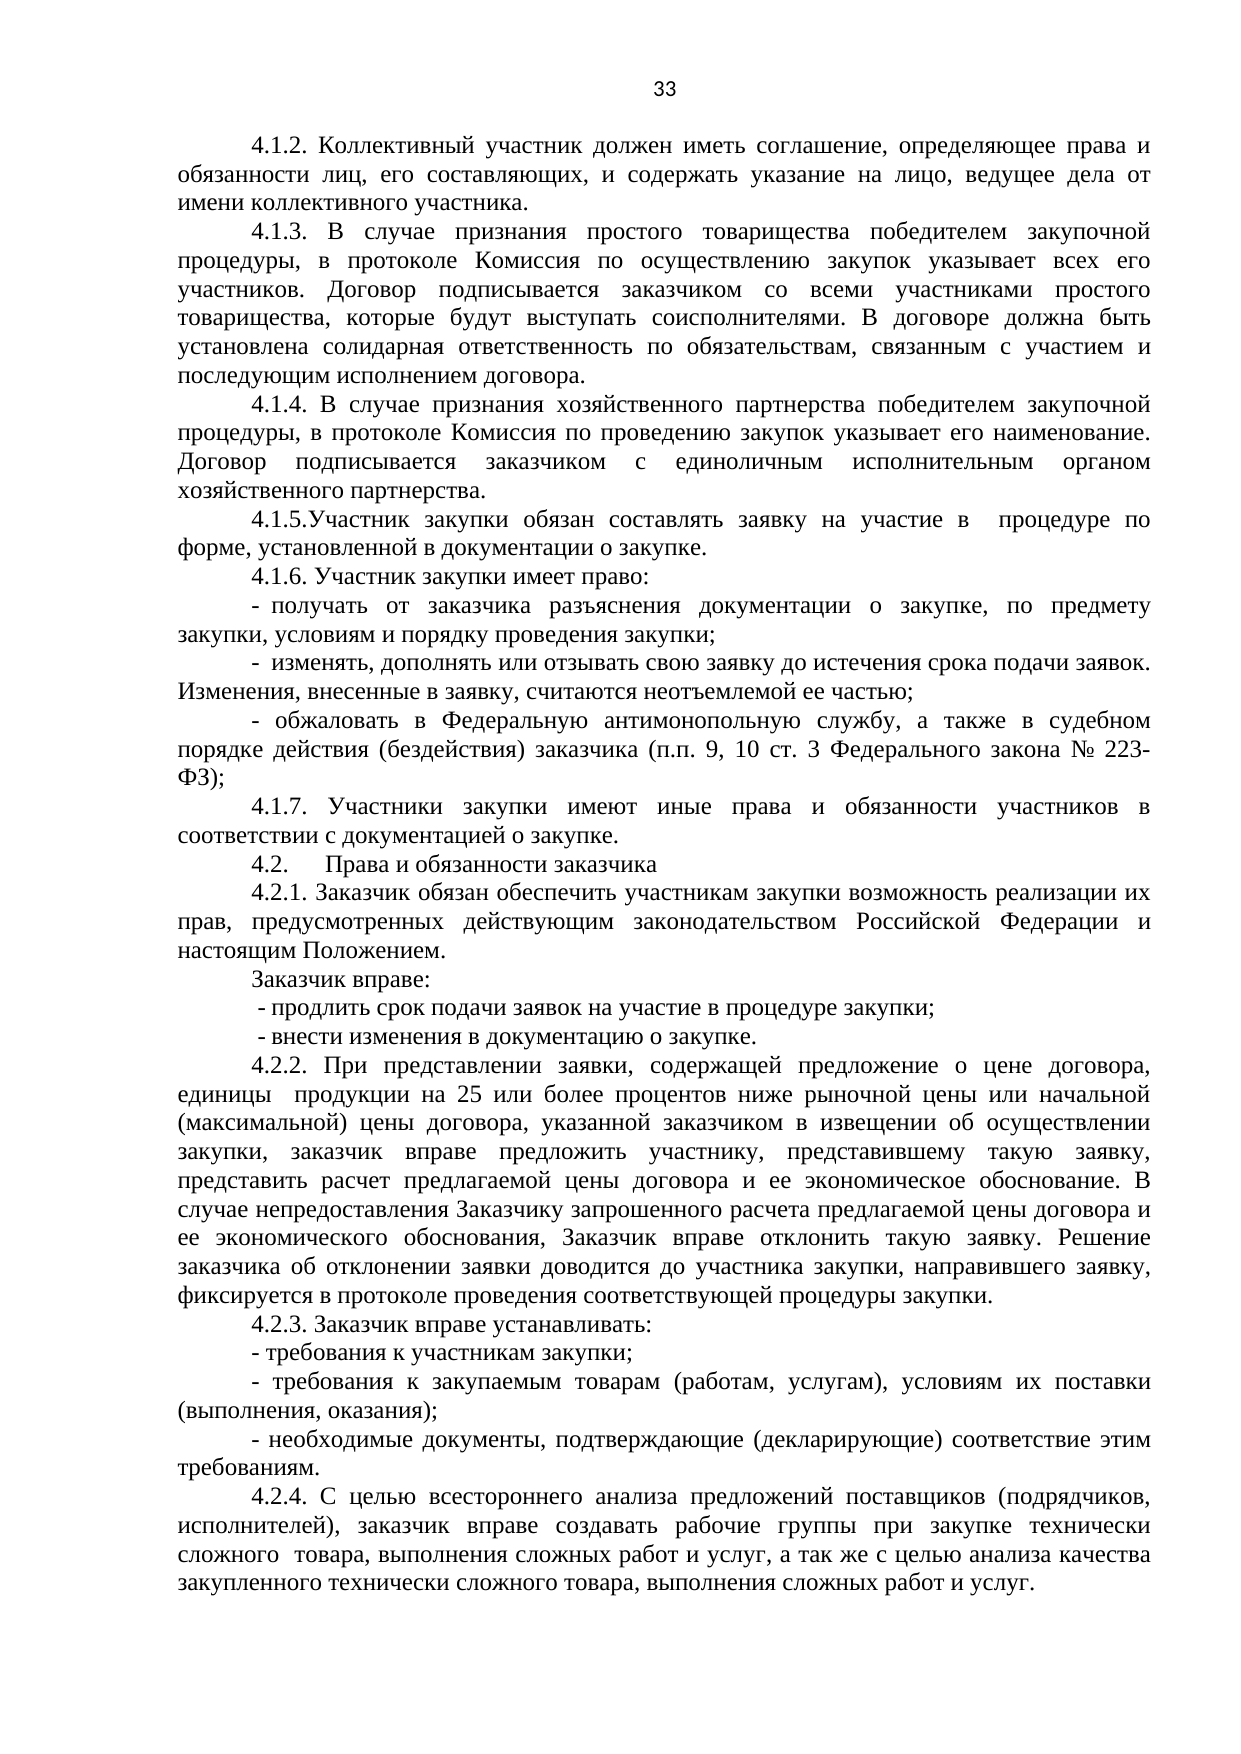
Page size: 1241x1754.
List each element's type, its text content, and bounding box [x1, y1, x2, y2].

text 4.1.6. Участник закупки имеет право: [177, 561, 1152, 590]
text 4.1.3. В случае признания простого товарищества победителем закупочной процедуры, в протоколе Комиссия по осуществлению закупок указывает всех его участников. Договор подписывается заказчиком со всеми участниками простого товарищества, которые будут выступать соисполнителями. В договоре должна быть установлена солидарная ответственность по обязательствам, связанным с участием и последующим исполнением договора. [177, 216, 1152, 389]
text 4.1.7. Участники закупки имеют иные права и обязанности участников в соответствии с документацией о закупке. [177, 791, 1152, 849]
text Заказчик вправе: [177, 964, 1152, 992]
text 4.1.5.Участник закупки обязан составлять заявку на участие в процедуре по форме, установленной в документации о закупке. [177, 504, 1152, 561]
text - обжаловать в Федеральную антимонопольную службу, а также в судебном порядке действия (бездействия) заказчика (п.п. 9, 10 ст. 3 Федерального закона № 223-ФЗ); [177, 705, 1152, 791]
text - требования к закупаемым товарам (работам, услугам), условиям их поставки (выполнения, оказания); [177, 1366, 1152, 1424]
text 4.2.4. С целью всестороннего анализа предложений поставщиков (подрядчиков, исполнителей), заказчик вправе создавать рабочие группы при закупке технически сложного товара, выполнения сложных работ и услуг, а так же с целью анализа качества закупленного технически сложного товара, выполнения сложных работ и услуг. [177, 1481, 1152, 1596]
text - требования к участникам закупки; [177, 1337, 1152, 1366]
text - изменять, дополнять или отзывать свою заявку до истечения срока подачи заявок. Изменения, внесенные в заявку, считаются неотъемлемой ее частью; [177, 647, 1152, 705]
text 4.2. Права и обязанности заказчика [177, 849, 1152, 877]
text 4.1.4. В случае признания хозяйственного партнерства победителем закупочной процедуры, в протоколе Комиссия по проведению закупок указывает его наименование. Договор подписывается заказчиком с единоличным исполнительным органом хозяйственного партнерства. [177, 389, 1152, 504]
text 4.2.1. Заказчик обязан обеспечить участникам закупки возможность реализации их прав, предусмотренных действующим законодательством Российской Федерации и настоящим Положением. [177, 877, 1152, 964]
text - необходимые документы, подтверждающие (декларирующие) соответствие этим требованиям. [177, 1424, 1152, 1481]
text - получать от заказчика разъяснения документации о закупке, по предмету закупки, условиям и порядку проведения закупки; [177, 590, 1152, 647]
text 4.2.2. При представлении заявки, содержащей предложение о цене договора, единицы продукции на 25 или более процентов ниже рыночной цены или начальной (максимальной) цены договора, указанной заказчиком в извещении об осуществлении закупки, заказчик вправе предложить участнику, представившему такую заявку, представить расчет предлагаемой цены договора и ее экономическое обоснование. В случае непредоставления Заказчику запрошенного расчета предлагаемой цены договора и ее экономического обоснования, Заказчик вправе отклонить такую заявку. Решение заказчика об отклонении заявки доводится до участника закупки, направившего заявку, фиксируется в протоколе проведения соответствующей процедуры закупки. [177, 1050, 1152, 1309]
text - внести изменения в документацию о закупке. [177, 1021, 1152, 1050]
text 4.1.2. Коллективный участник должен иметь соглашение, определяющее права и обязанности лиц, его составляющих, и содержать указание на лицо, ведущее дела от имени коллективного участника. [177, 130, 1152, 216]
text 4.2.3. Заказчик вправе устанавливать: [177, 1309, 1152, 1337]
text - продлить срок подачи заявок на участие в процедуре закупки; [177, 992, 1152, 1021]
